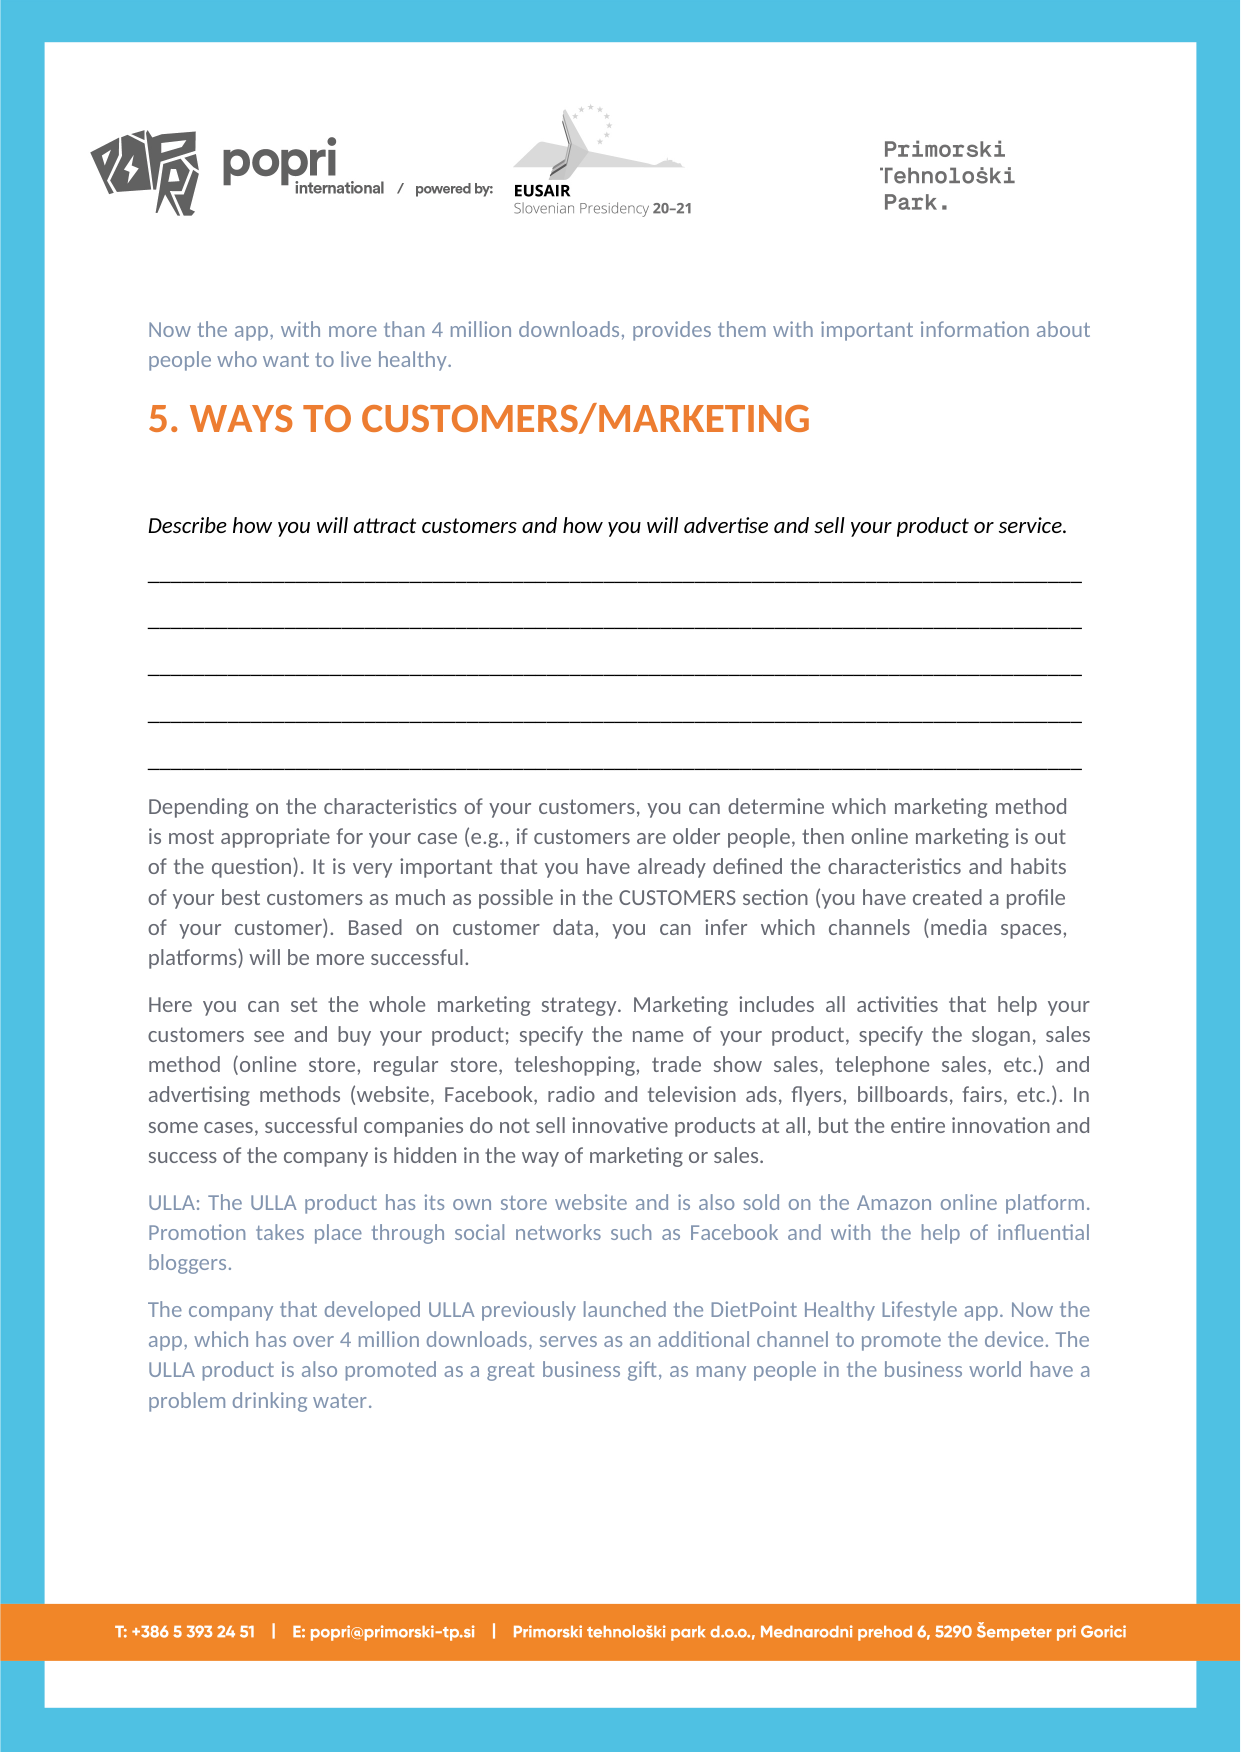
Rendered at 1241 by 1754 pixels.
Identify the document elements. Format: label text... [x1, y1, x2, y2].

picture [0, 0, 1241, 1752]
text __________________________________________________________________________________ [148, 604, 1093, 633]
text Here you can set the whole marketing strategy. Marketing includes all activities that help your customers see and buy your product; specify the name of your product, specify the slogan, sales method (online store, regular store, teleshopping, trade show sales, telephone sales, etc.) and advertising methods (website, Facebook, radio and television ads, flyers, billboards, fairs, etc.). In some cases, successful companies do not sell innovative products at all, but the entire innovation and success of the company is hidden in the way of marketing or sales. [148, 990, 1093, 1169]
text ULLA: The ULLA product has its own store website and is also sold on the Amazon online platform. Promotion takes place through social networks such as Facebook and with the help of influential bloggers. [148, 1188, 1093, 1276]
text The company that developed ULLA previously launched the DietPoint Healthy Lifestyle app. Now the app, which has over 4 million downloads, serves as an additional channel to promote the device. The ULLA product is also promoted as a great business gift, as many people in the business world have a problem drinking water. [148, 1295, 1093, 1414]
text 5. WAYS TO CUSTOMERS/MARKETING [148, 392, 1093, 443]
text __________________________________________________________________________________ [148, 651, 1093, 679]
text __________________________________________________________________________________ [148, 745, 1093, 773]
text Describe how you will attract customers and how you will advertise and sell your product or service. [148, 511, 1093, 539]
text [148, 315, 1093, 373]
text Depending on the characteristics of your customers, you can determine which marketing method is most appropriate for your case (e.g., if customers are older people, then online marketing is out of the question). It is very important that you have already defined the characteristics and habits of your best customers as much as possible in the CUSTOMERS section (you have created a profile of your customer). Based on customer data, you can infer which channels (media spaces, platforms) will be more successful. [148, 792, 1069, 971]
text __________________________________________________________________________________ [148, 558, 1093, 586]
text __________________________________________________________________________________ [148, 698, 1093, 726]
